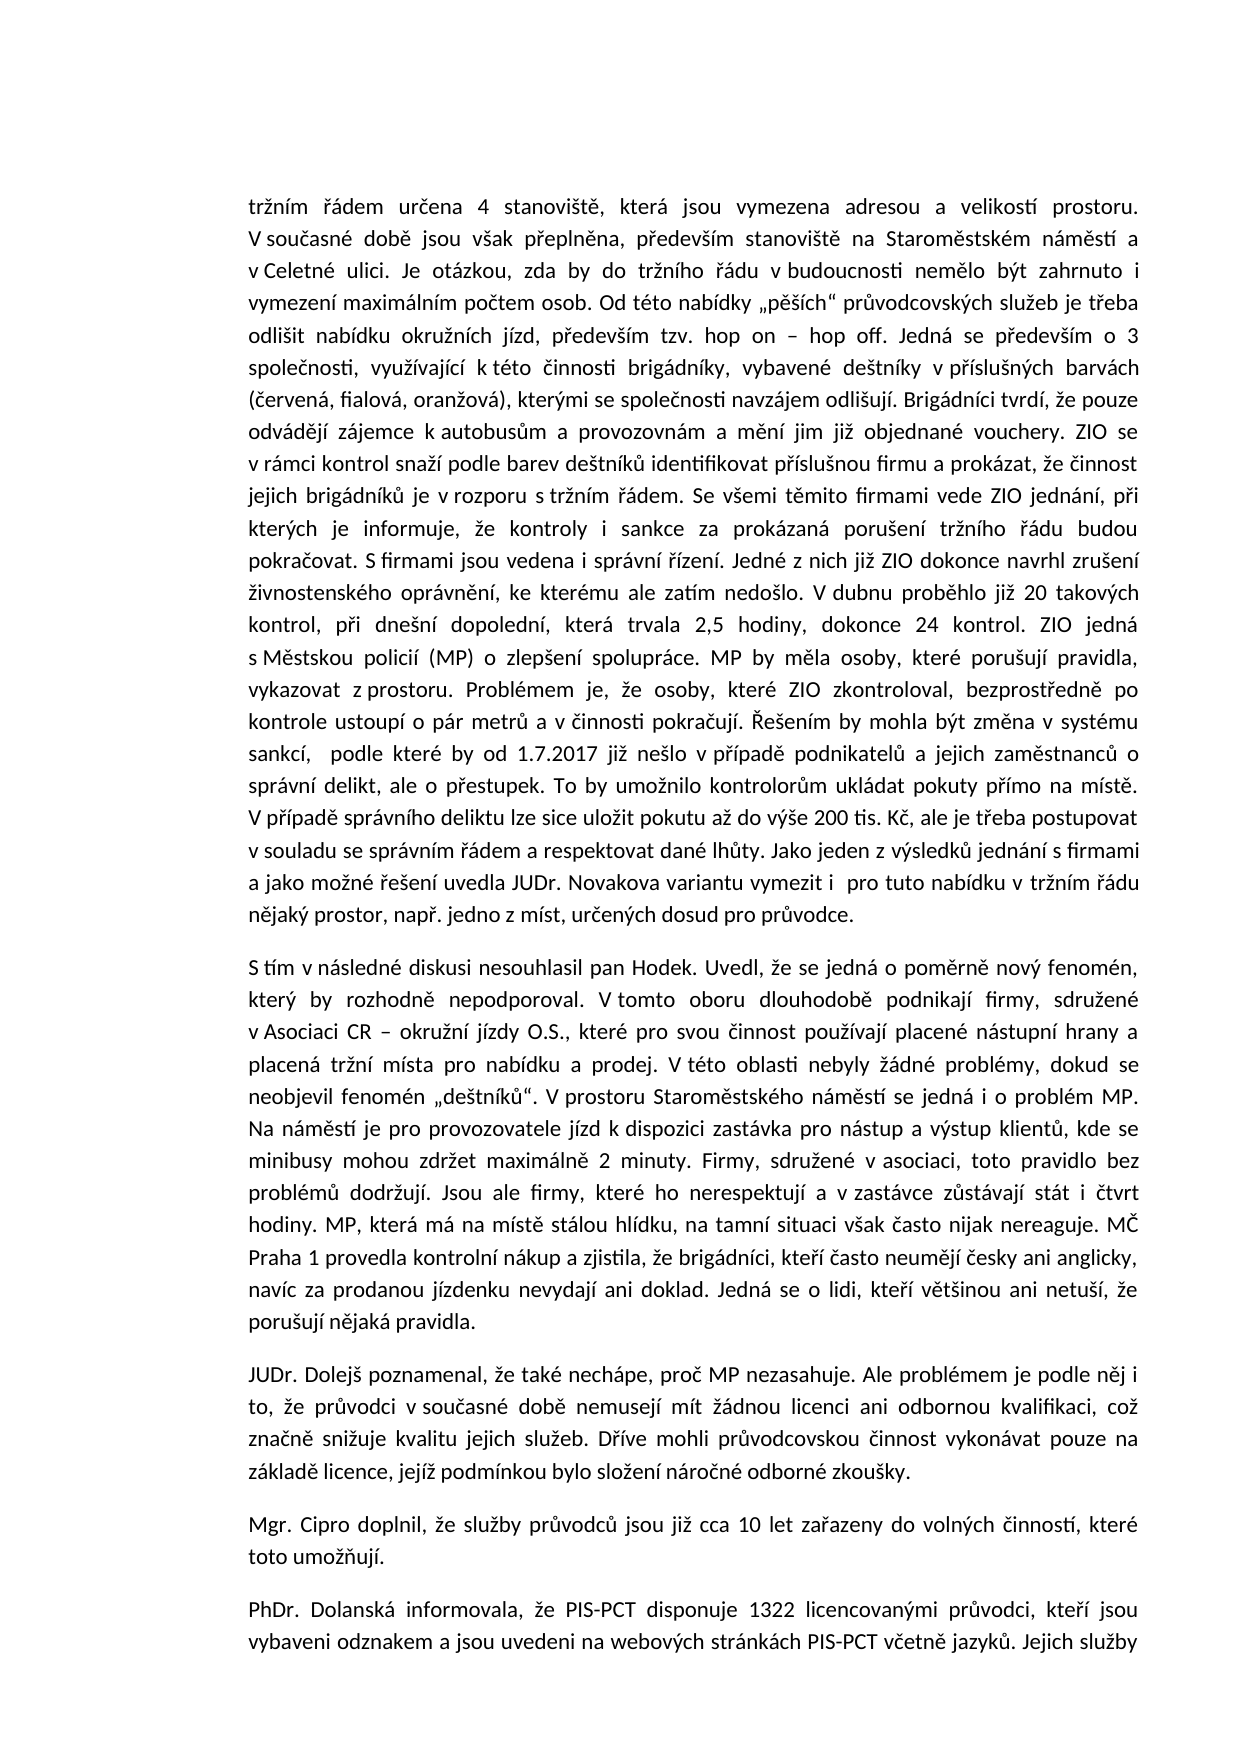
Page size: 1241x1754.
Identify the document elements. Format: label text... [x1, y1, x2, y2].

text Mgr. Cipro doplnil, že služby průvodců jsou již cca 10 let zařazeny do volných činností, které toto umožňují. [248, 1510, 1140, 1570]
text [248, 1595, 1140, 1655]
text JUDr. Dolejš poznamenal, že také nechápe, proč MP nezasahuje. Ale problémem je podle něj i to, že průvodci v současné době nemusejí mít žádnou licenci ani odbornou kvalifikaci, což značně snižuje kvalitu jejich služeb. Dříve mohli průvodcovskou činnost vykonávat pouze na základě licence, jejíž podmínkou bylo složení náročné odborné zkoušky. [248, 1360, 1140, 1485]
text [248, 192, 1140, 928]
text S tím v následné diskusi nesouhlasil pan Hodek. Uvedl, že se jedná o poměrně nový fenomén, který by rozhodně nepodporoval. V tomto oboru dlouhodobě podnikají firmy, sdružené v Asociaci CR – okružní jízdy O.S., které pro svou činnost používají placené nástupní hrany a placená tržní místa pro nabídku a prodej. V této oblasti nebyly žádné problémy, dokud se neobjevil fenomén „deštníků“. V prostoru Staroměstského náměstí se jedná i o problém MP. Na náměstí je pro provozovatele jízd k dispozici zastávka pro nástup a výstup klientů, kde se minibusy mohou zdržet maximálně 2 minuty. Firmy, sdružené v asociaci, toto pravidlo bez problémů dodržují. Jsou ale firmy, které ho nerespektují a v zastávce zůstávají stát i čtvrt hodiny. MP, která má na místě stálou hlídku, na tamní situaci však často nijak nereaguje. MČ Praha 1 provedla kontrolní nákup a zjistila, že brigádníci, kteří často neumějí česky ani anglicky, navíc za prodanou jízdenku nevydají ani doklad. Jedná se o lidi, kteří většinou ani netuší, že porušují nějaká pravidla. [248, 953, 1140, 1335]
